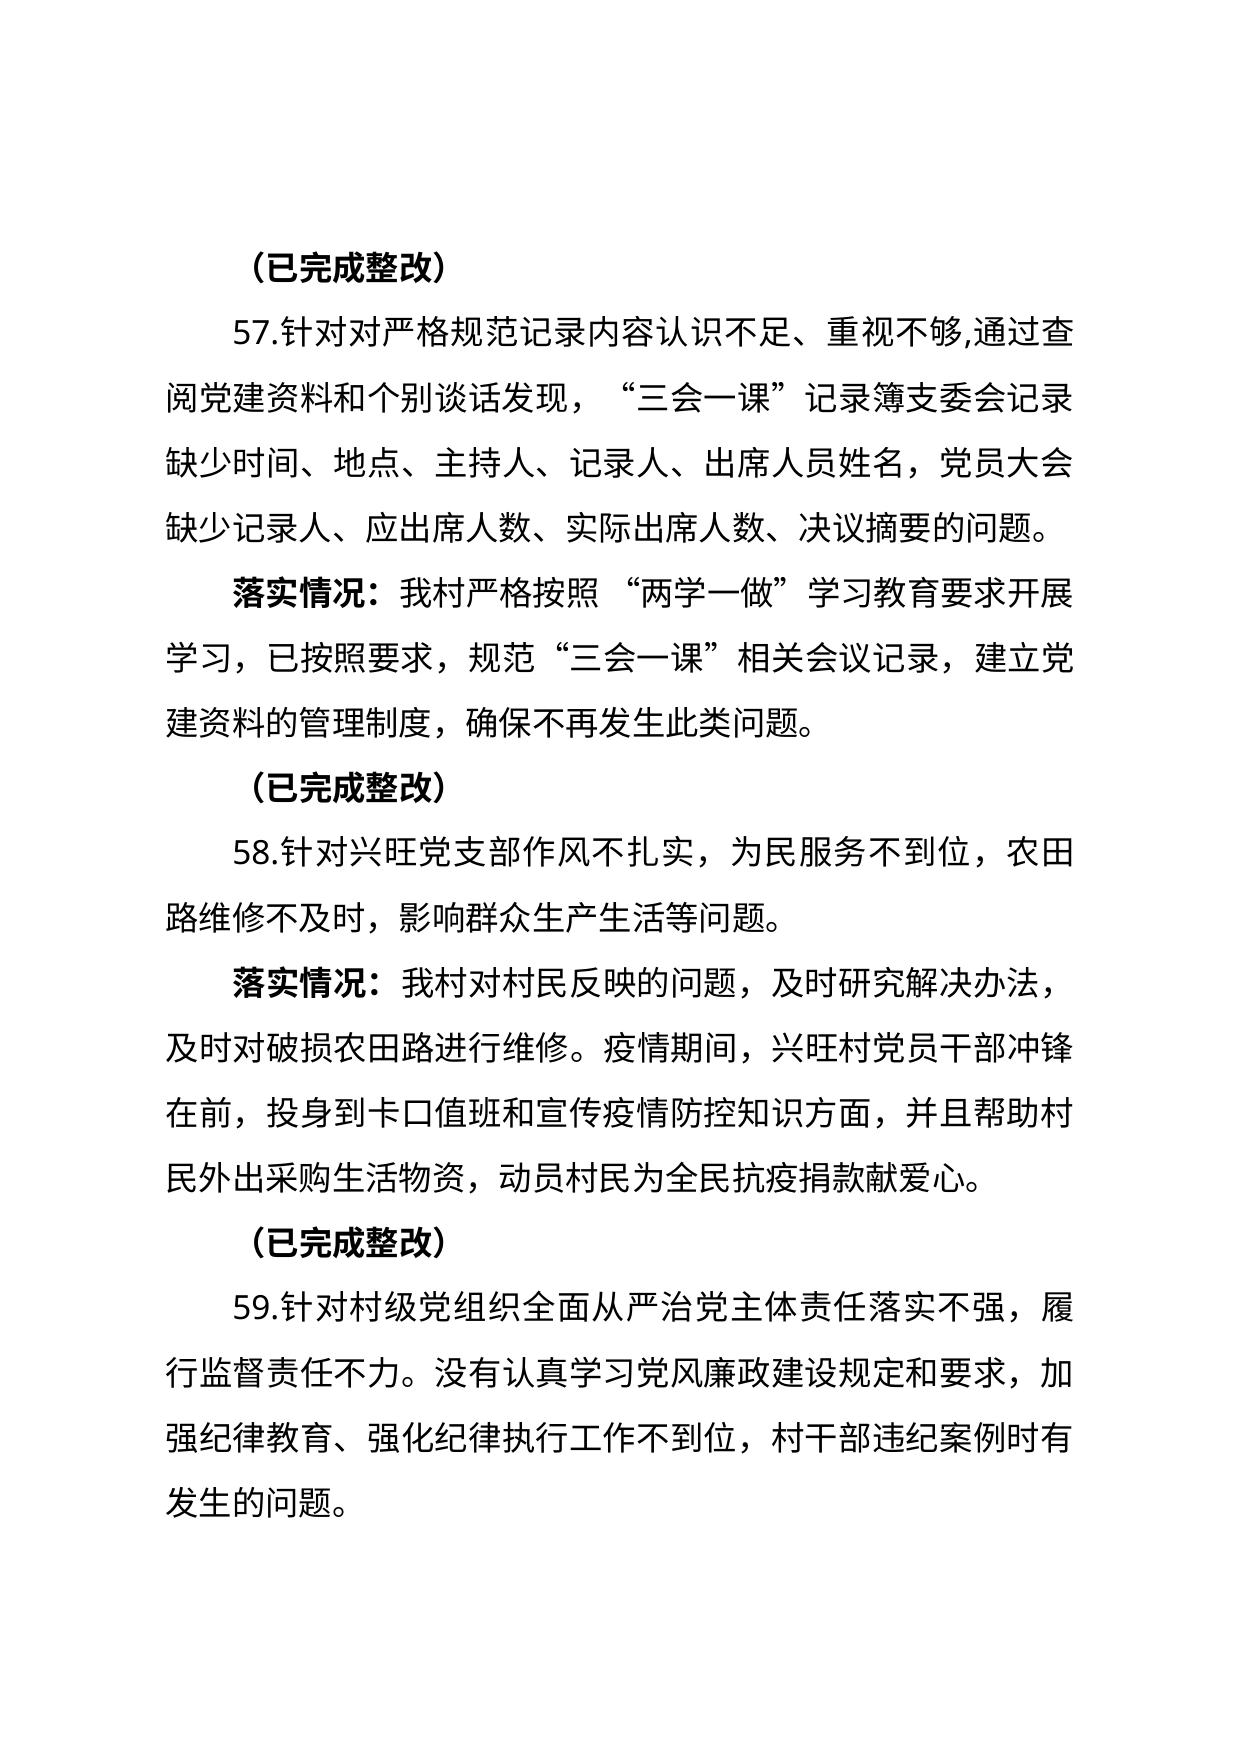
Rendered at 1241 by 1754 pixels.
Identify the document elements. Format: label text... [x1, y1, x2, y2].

subtitle （已完成整改） [165, 753, 1075, 818]
subtitle （已完成整改） [165, 1208, 1075, 1273]
subtitle （已完成整改） [165, 233, 1075, 298]
text 58.针对兴旺党支部作风不扎实，为民服务不到位，农田路维修不及时，影响群众生产生活等问题。 [165, 818, 1075, 948]
text 落实情况：我村严格按照 “两学一做”学习教育要求开展学习，已按照要求，规范“三会一课”相关会议记录，建立党建资料的管理制度，确保不再发生此类问题。 [165, 558, 1075, 753]
text 落实情况：我村对村民反映的问题，及时研究解决办法，及时对破损农田路进行维修。疫情期间，兴旺村党员干部冲锋在前，投身到卡口值班和宣传疫情防控知识方面，并且帮助村民外出采购生活物资，动员村民为全民抗疫捐款献爱心。 [165, 948, 1075, 1208]
text 59.针对村级党组织全面从严治党主体责任落实不强，履行监督责任不力。没有认真学习党风廉政建设规定和要求，加强纪律教育、强化纪律执行工作不到位，村干部违纪案例时有发生的问题。 [165, 1273, 1075, 1533]
text 57.针对对严格规范记录内容认识不足、重视不够,通过查阅党建资料和个别谈话发现，“三会一课”记录簿支委会记录缺少时间、地点、主持人、记录人、出席人员姓名，党员大会缺少记录人、应出席人数、实际出席人数、决议摘要的问题。 [165, 298, 1075, 558]
